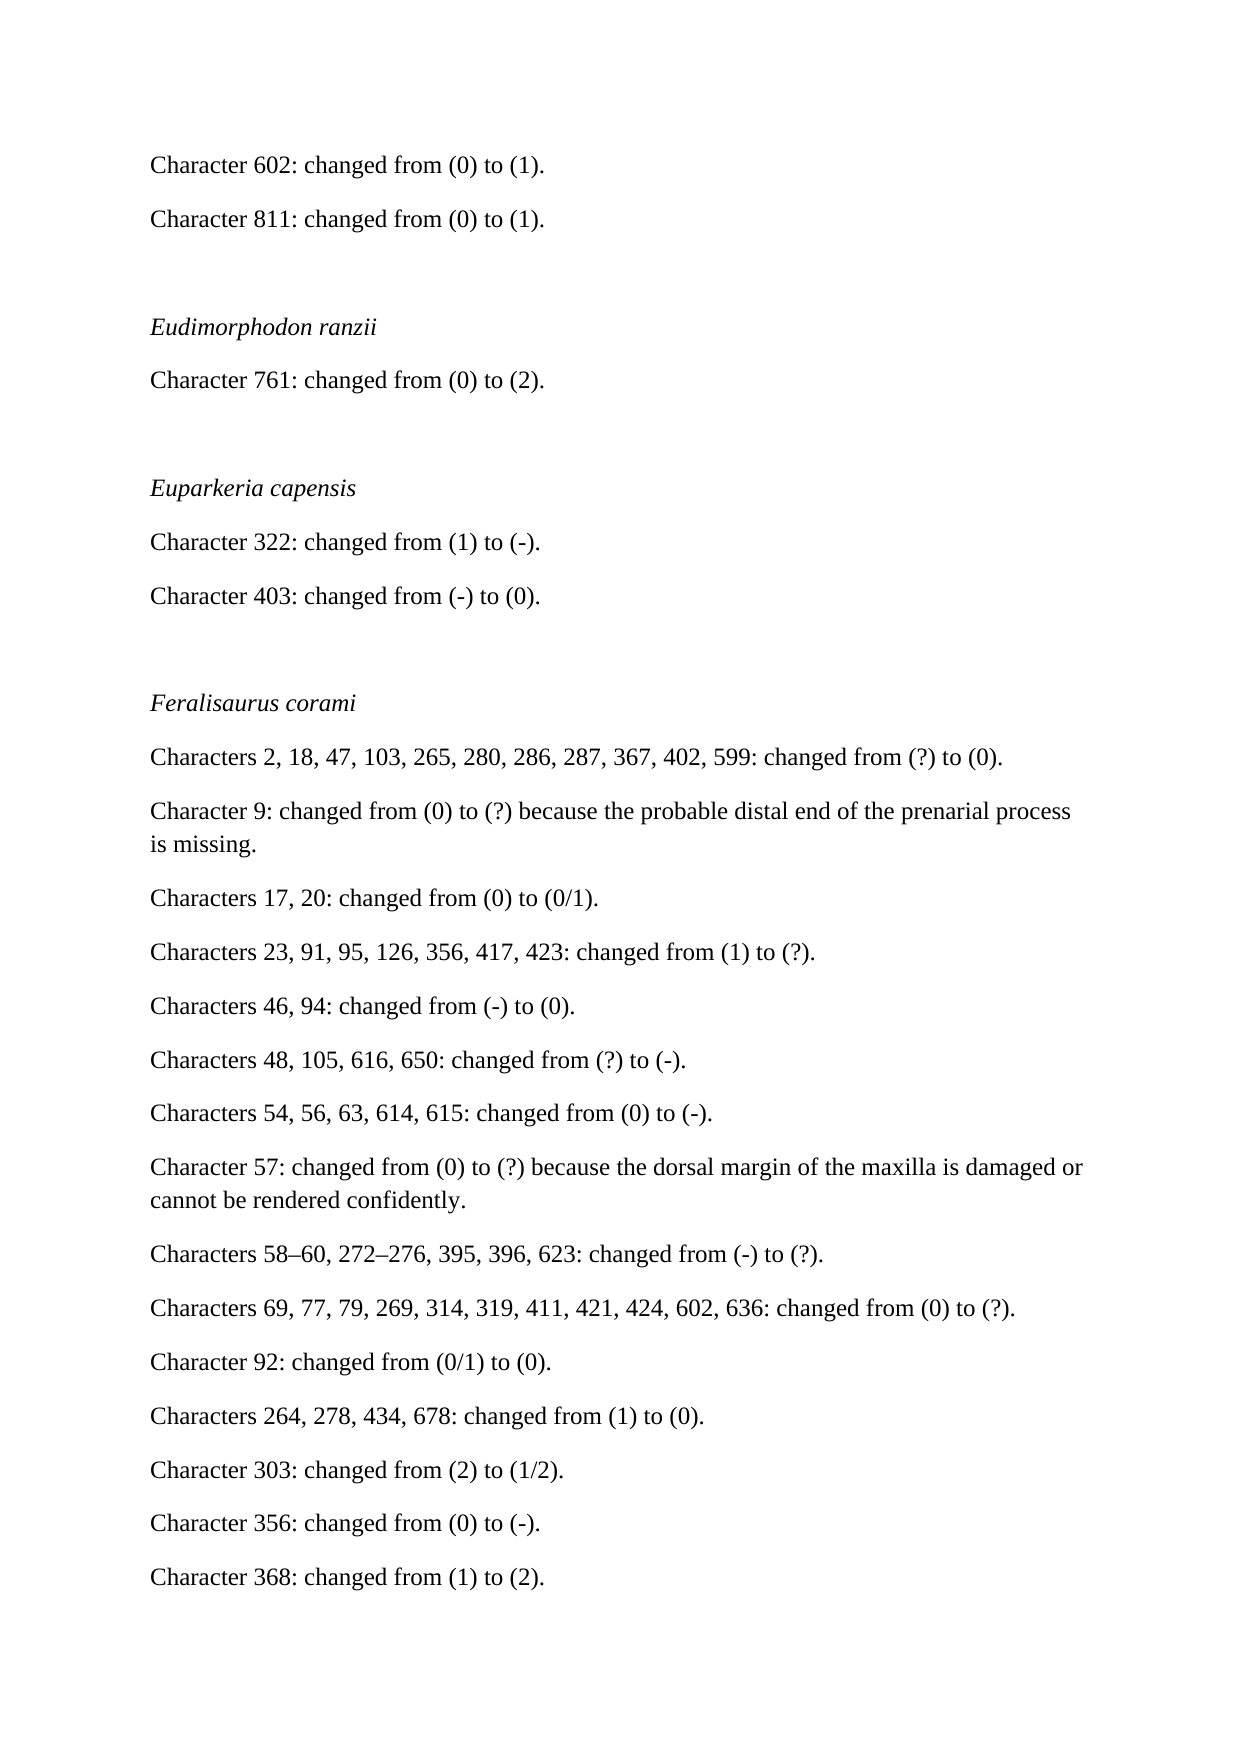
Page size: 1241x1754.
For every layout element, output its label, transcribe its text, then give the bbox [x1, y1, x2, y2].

text Character 761: changed from (0) to (2). [150, 365, 1090, 394]
text Feralisaurus corami [150, 688, 1090, 717]
text Character 356: changed from (0) to (-). [150, 1508, 1090, 1537]
text Characters 54, 56, 63, 614, 615: changed from (0) to (-). [150, 1098, 1090, 1127]
text Characters 23, 91, 95, 126, 356, 417, 423: changed from (1) to (?). [150, 937, 1090, 966]
text Characters 2, 18, 47, 103, 265, 280, 286, 287, 367, 402, 599: changed from (?) to (0). [150, 742, 1090, 771]
text Characters 48, 105, 616, 650: changed from (?) to (-). [150, 1045, 1090, 1073]
text Characters 264, 278, 434, 678: changed from (1) to (0). [150, 1401, 1090, 1429]
text Character 92: changed from (0/1) to (0). [150, 1347, 1090, 1376]
text Character 811: changed from (0) to (1). [150, 204, 1090, 233]
text Character 57: changed from (0) to (?) because the dorsal margin of the maxilla is damaged or cannot be rendered confidently. [150, 1152, 1090, 1214]
text Character 322: changed from (1) to (-). [150, 527, 1090, 556]
text Characters 17, 20: changed from (0) to (0/1). [150, 883, 1090, 912]
text Euparkeria capensis [150, 473, 1090, 502]
text Characters 58–60, 272–276, 395, 396, 623: changed from (-) to (?). [150, 1239, 1090, 1268]
text Character 303: changed from (2) to (1/2). [150, 1455, 1090, 1483]
text Characters 46, 94: changed from (-) to (0). [150, 991, 1090, 1019]
text Character 602: changed from (0) to (1). [150, 150, 1090, 179]
text Characters 69, 77, 79, 269, 314, 319, 411, 421, 424, 602, 636: changed from (0) to (?). [150, 1293, 1090, 1322]
text Character 9: changed from (0) to (?) because the probable distal end of the prenarial process is missing. [150, 796, 1090, 858]
text Character 403: changed from (-) to (0). [150, 581, 1090, 609]
text Character 368: changed from (1) to (2). [150, 1562, 1090, 1591]
text Eudimorphodon ranzii [150, 312, 1090, 340]
